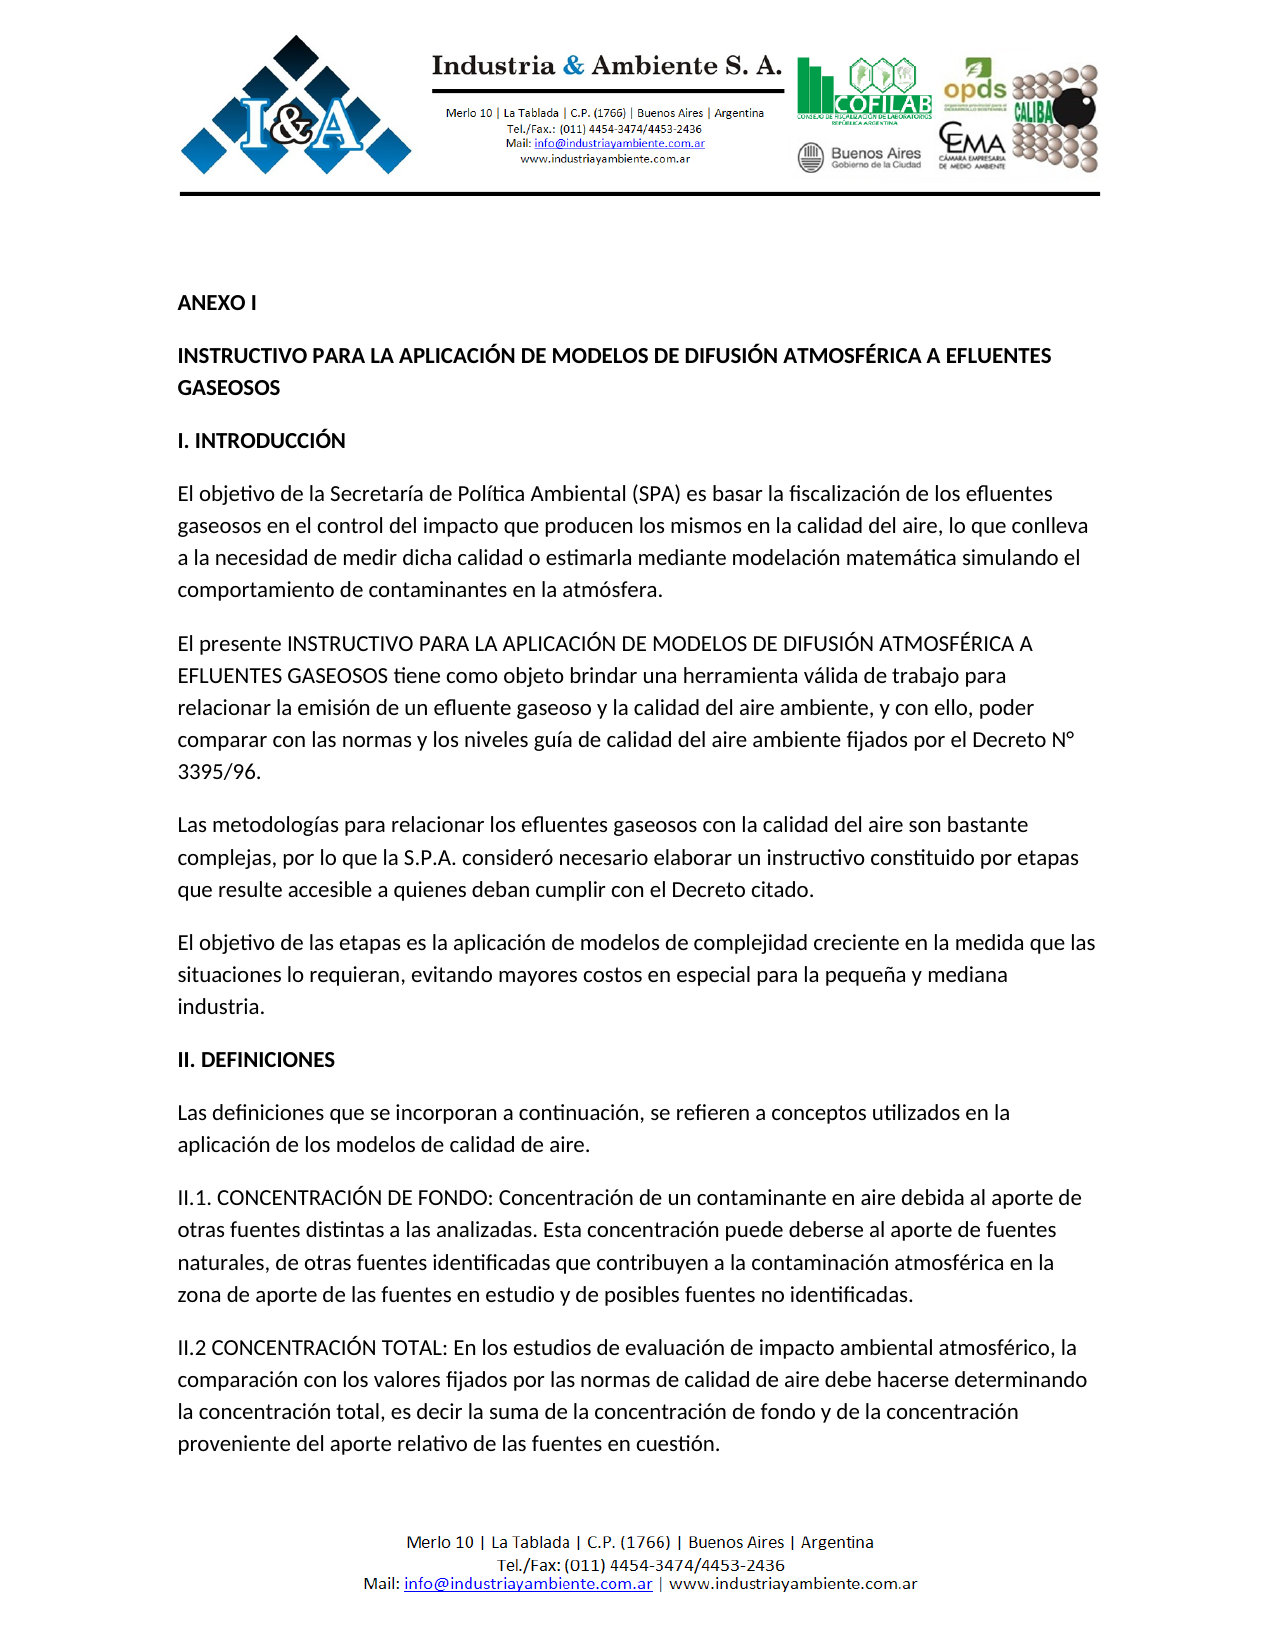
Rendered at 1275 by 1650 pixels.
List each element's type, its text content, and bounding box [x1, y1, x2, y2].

text El objetivo de las etapas es la aplicación de modelos de complejidad creciente en la medida que las situaciones lo requieran, evitando mayores costos en especial para la pequeña y mediana industria. [177, 928, 1098, 1020]
text El objetivo de la Secretaría de Política Ambiental (SPA) es basar la fiscalización de los efluentes gaseosos en el control del impacto que producen los mismos en la calidad del aire, lo que conlleva a la necesidad de medir dicha calidad o estimarla mediante modelación matemática simulando el comportamiento de contaminantes en la atmósfera. [177, 479, 1098, 604]
text El presente INSTRUCTIVO PARA LA APLICACIÓN DE MODELOS DE DIFUSIÓN ATMOSFÉRICA A EFLUENTES GASEOSOS tiene como objeto brindar una herramienta válida de trabajo para relacionar la emisión de un efluente gaseoso y la calidad del aire ambiente, y con ello, poder comparar con las normas y los niveles guía de calidad del aire ambiente fijados por el Decreto N° 3395/96. [177, 629, 1098, 785]
picture [326, 1512, 947, 1610]
text II.2 CONCENTRACIÓN TOTAL: En los estudios de evaluación de impacto ambiental atmosférico, la comparación con los valores fijados por las normas de calidad de aire debe hacerse determinando la concentración total, es decir la suma de la concentración de fondo y de la concentración proveniente del aporte relativo de las fuentes en cuestión. [177, 1333, 1098, 1458]
text II. DEFINICIONES [177, 1045, 1098, 1073]
text Las metodologías para relacionar los efluentes gaseosos con la calidad del aire son bastante complejas, por lo que la S.P.A. consideró necesario elaborar un instructivo constituido por etapas que resulte accesible a quienes deban cumplir con el Decreto citado. [177, 810, 1098, 903]
text INSTRUCTIVO PARA LA APLICACIÓN DE MODELOS DE DIFUSIÓN ATMOSFÉRICA A EFLUENTES GASEOSOS [177, 341, 1098, 401]
text Las definiciones que se incorporan a continuación, se refieren a conceptos utilizados en la aplicación de los modelos de calidad de aire. [177, 1098, 1098, 1158]
text I. INTRODUCCIÓN [177, 426, 1098, 454]
text II.1. CONCENTRACIÓN DE FONDO: Concentración de un contaminante en aire debida al aporte de otras fuentes distintas a las analizadas. Esta concentración puede deberse al aporte de fuentes naturales, de otras fuentes identificadas que contribuyen a la contaminación atmosférica en la zona de aporte de las fuentes en estudio y de posibles fuentes no identificadas. [177, 1183, 1098, 1308]
picture [179, 31, 1101, 199]
text ANEXO I [177, 288, 1098, 316]
